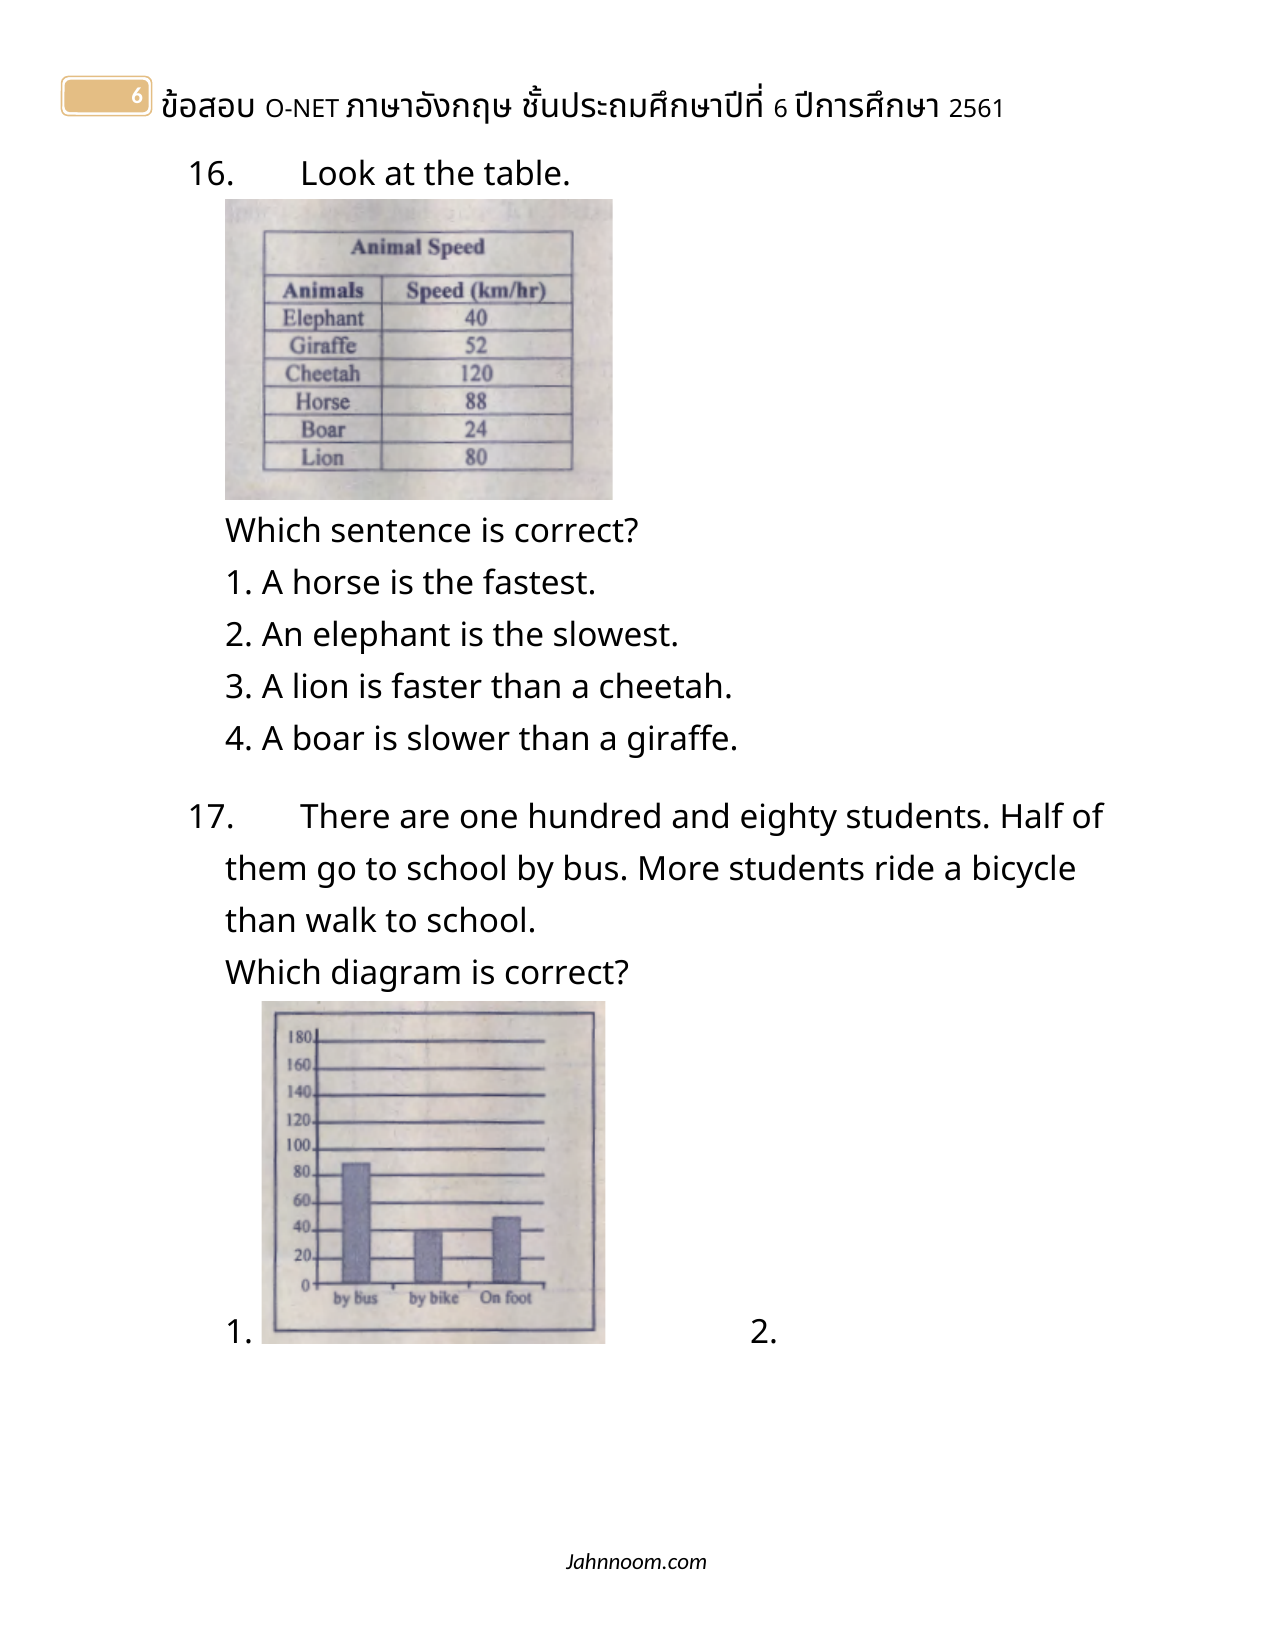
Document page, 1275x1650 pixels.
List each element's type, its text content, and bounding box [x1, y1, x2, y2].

list Look at the table. Which sentence is correct? 1. A horse is the fastest. 2. An elephant is the slowest. 3. A lion is faster than a cheetah. 4. A boar is slower than a giraffe. [187, 150, 1125, 761]
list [187, 792, 1125, 1353]
picture [225, 199, 613, 500]
picture [261, 1001, 606, 1344]
